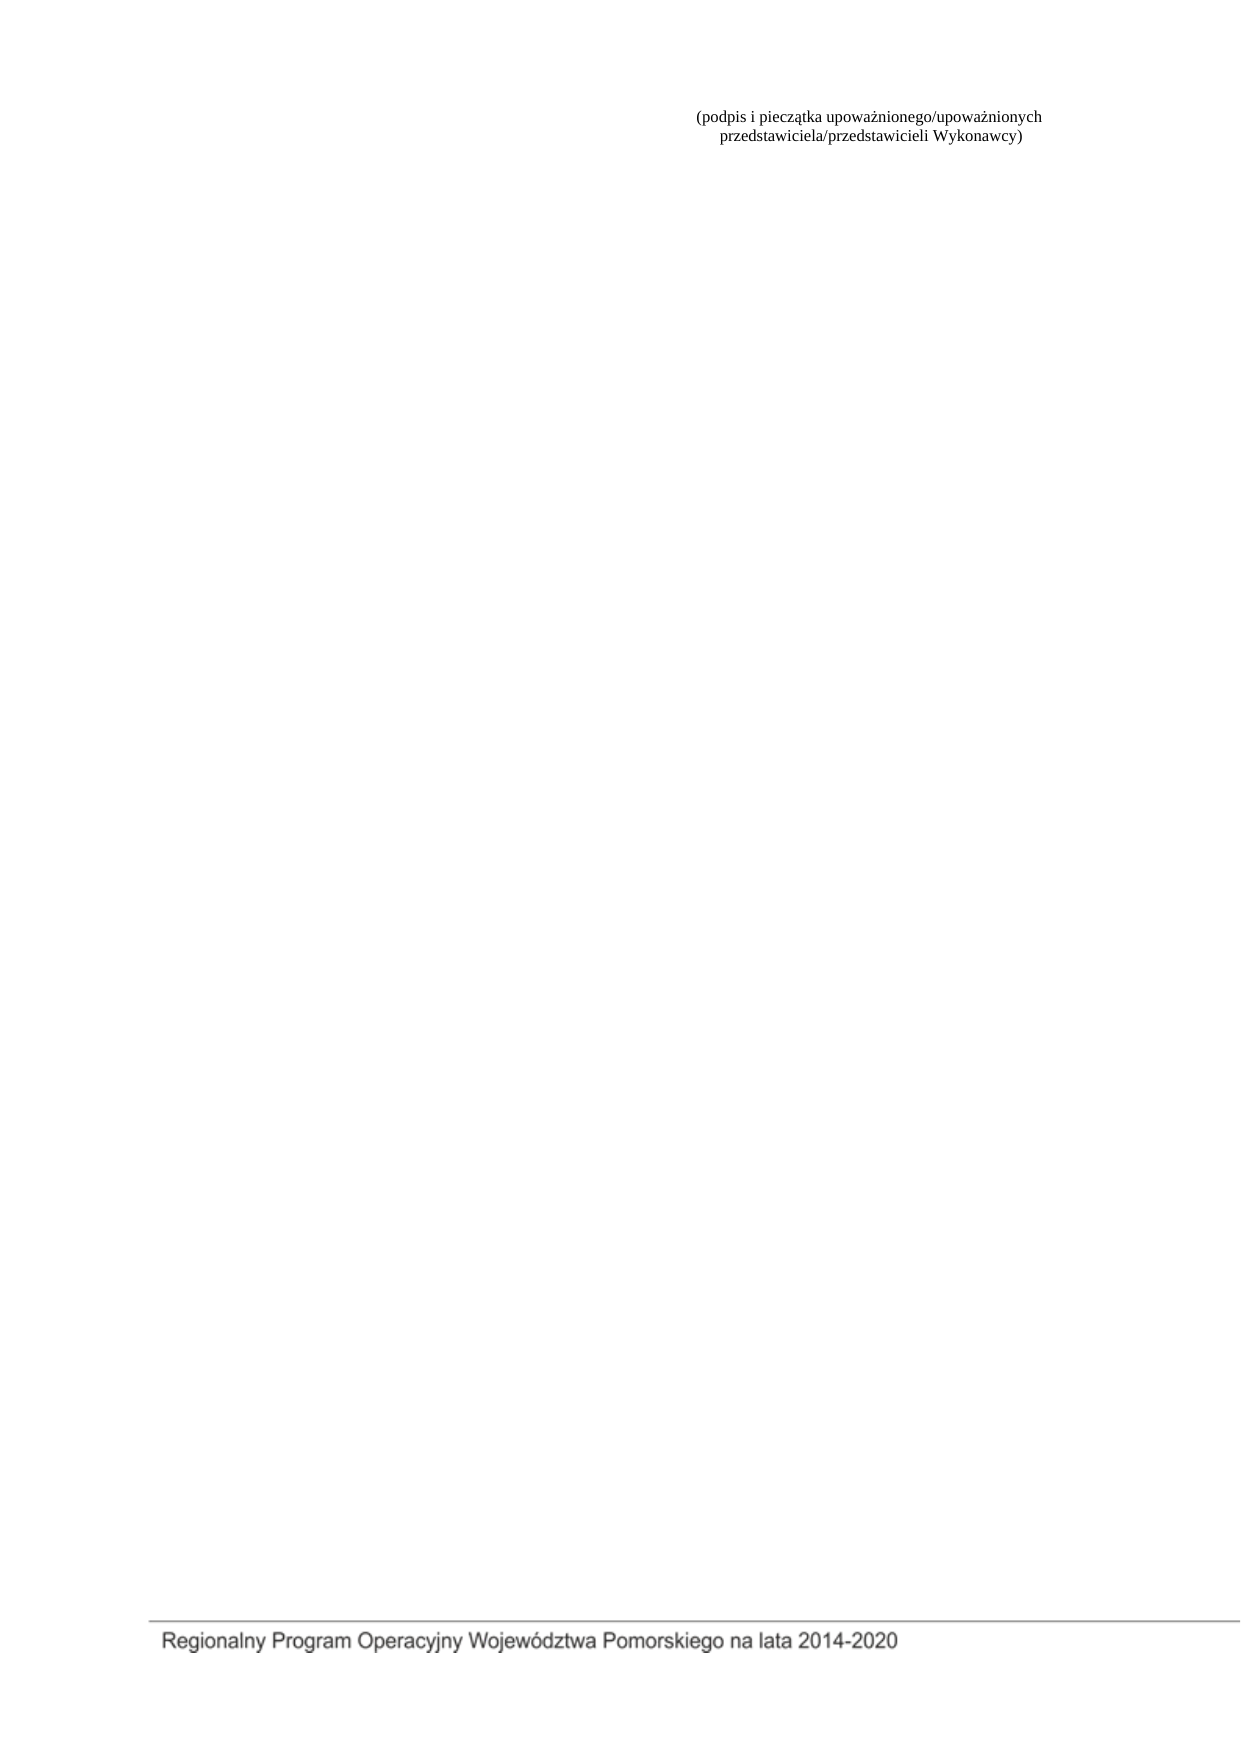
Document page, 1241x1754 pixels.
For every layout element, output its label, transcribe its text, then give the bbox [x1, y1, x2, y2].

text (podpis i pieczątka upoważnionego/upoważnionych przedstawiciela/przedstawicieli Wykonawcy) [650, 106, 1092, 145]
picture [147, 1619, 1241, 1653]
